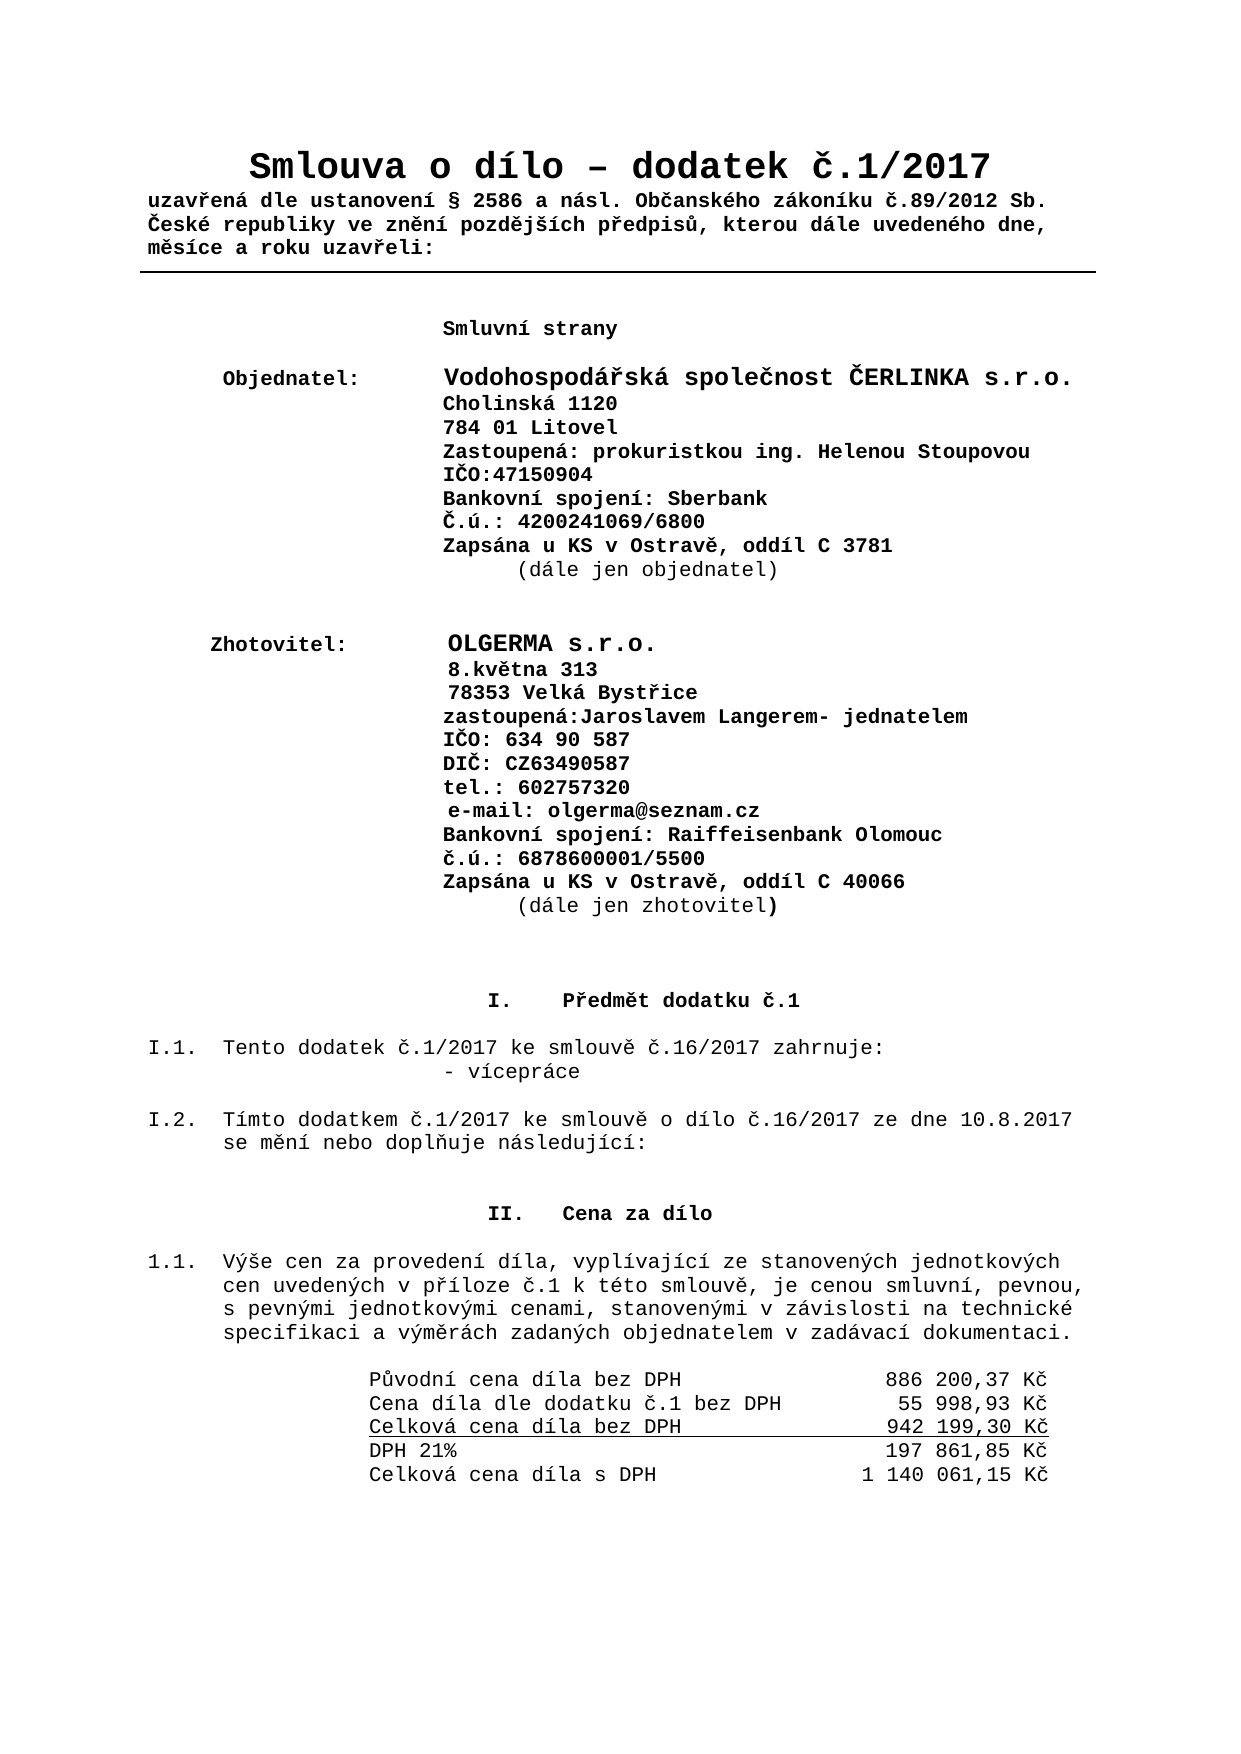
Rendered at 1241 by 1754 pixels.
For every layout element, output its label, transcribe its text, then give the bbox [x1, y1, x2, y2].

text Cena díla dle dodatku č.1 bez DPH 55 998,93 Kč [369, 1393, 1093, 1416]
text uzavřená dle ustanovení § 2586 a násl. Občanského zákoníku č.89/2012 Sb. České republiky ve znění pozdějších předpisů, kterou dále uvedeného dne, měsíce a roku uzavřeli: [148, 190, 1093, 261]
text Smlouva o dílo – dodatek č.1/2017 [148, 148, 1093, 190]
text Zapsána u KS v Ostravě, oddíl C 3781 [223, 535, 1093, 559]
list Výše cen za provedení díla, vyplívající ze stanovených jednotkových cen uvedených v příloze č.1 k této smlouvě, je cenou smluvní, pevnou, s pevnými jednotkovými cenami, stanovenými v závislosti na technické specifikaci a výměrách zadaných objednatelem v zadávací dokumentaci. [148, 1251, 1093, 1346]
text IČO:47150904 [223, 464, 1093, 488]
text Objednatel: Vodohospodářská společnost ČERLINKA s.r.o. [223, 365, 1093, 393]
text Bankovní spojení: Sberbank [223, 488, 1093, 512]
text DIČ: CZ63490587 [443, 753, 1093, 777]
text 78353 Velká Bystřice [148, 682, 1093, 706]
text zastoupená:Jaroslavem Langerem- jednatelem [443, 706, 1093, 729]
text č.ú.: 6878600001/5500 [443, 848, 1093, 871]
text Cholinská 1120 [223, 393, 1093, 417]
text 8.května 313 [148, 658, 1093, 682]
text e-mail: olgerma@seznam.cz [148, 800, 1093, 824]
text tel.: 602757320 [148, 777, 1093, 800]
text (dále jen zhotovitel) [443, 895, 1093, 919]
text (dále jen objednatel) [148, 559, 1093, 582]
text DPH 21% 197 861,85 Kč [369, 1440, 1093, 1464]
list Tento dodatek č.1/2017 ke smlouvě č.16/2017 zahrnuje: [148, 1037, 1093, 1061]
list - vícepráce [370, 1061, 1093, 1084]
list Tímto dodatkem č.1/2017 ke smlouvě o dílo č.16/2017 ze dne 10.8.2017 se mění nebo doplňuje následující: [148, 1109, 1093, 1156]
text Zhotovitel: OLGERMA s.r.o. [185, 630, 1093, 658]
text IČO: 634 90 587 [443, 729, 1093, 753]
text 784 01 Litovel [223, 417, 1093, 441]
subtitle Cena za dílo [487, 1203, 1093, 1227]
text Zapsána u KS v Ostravě, oddíl C 40066 [443, 871, 1093, 895]
text Celková cena díla s DPH 1 140 061,15 Kč [369, 1464, 1093, 1487]
text Bankovní spojení: Raiffeisenbank Olomouc [443, 824, 1093, 848]
subtitle Předmět dodatku č.1 [487, 989, 1093, 1013]
text Původní cena díla bez DPH 886 200,37 Kč [369, 1369, 1093, 1393]
text Č.ú.: 4200241069/6800 [223, 512, 1093, 535]
text Zastoupená: prokuristkou ing. Helenou Stoupovou [223, 441, 1093, 464]
subtitle Smluvní strany [260, 318, 1093, 341]
text Celková cena díla bez DPH 942 199,30 Kč [369, 1416, 1093, 1440]
